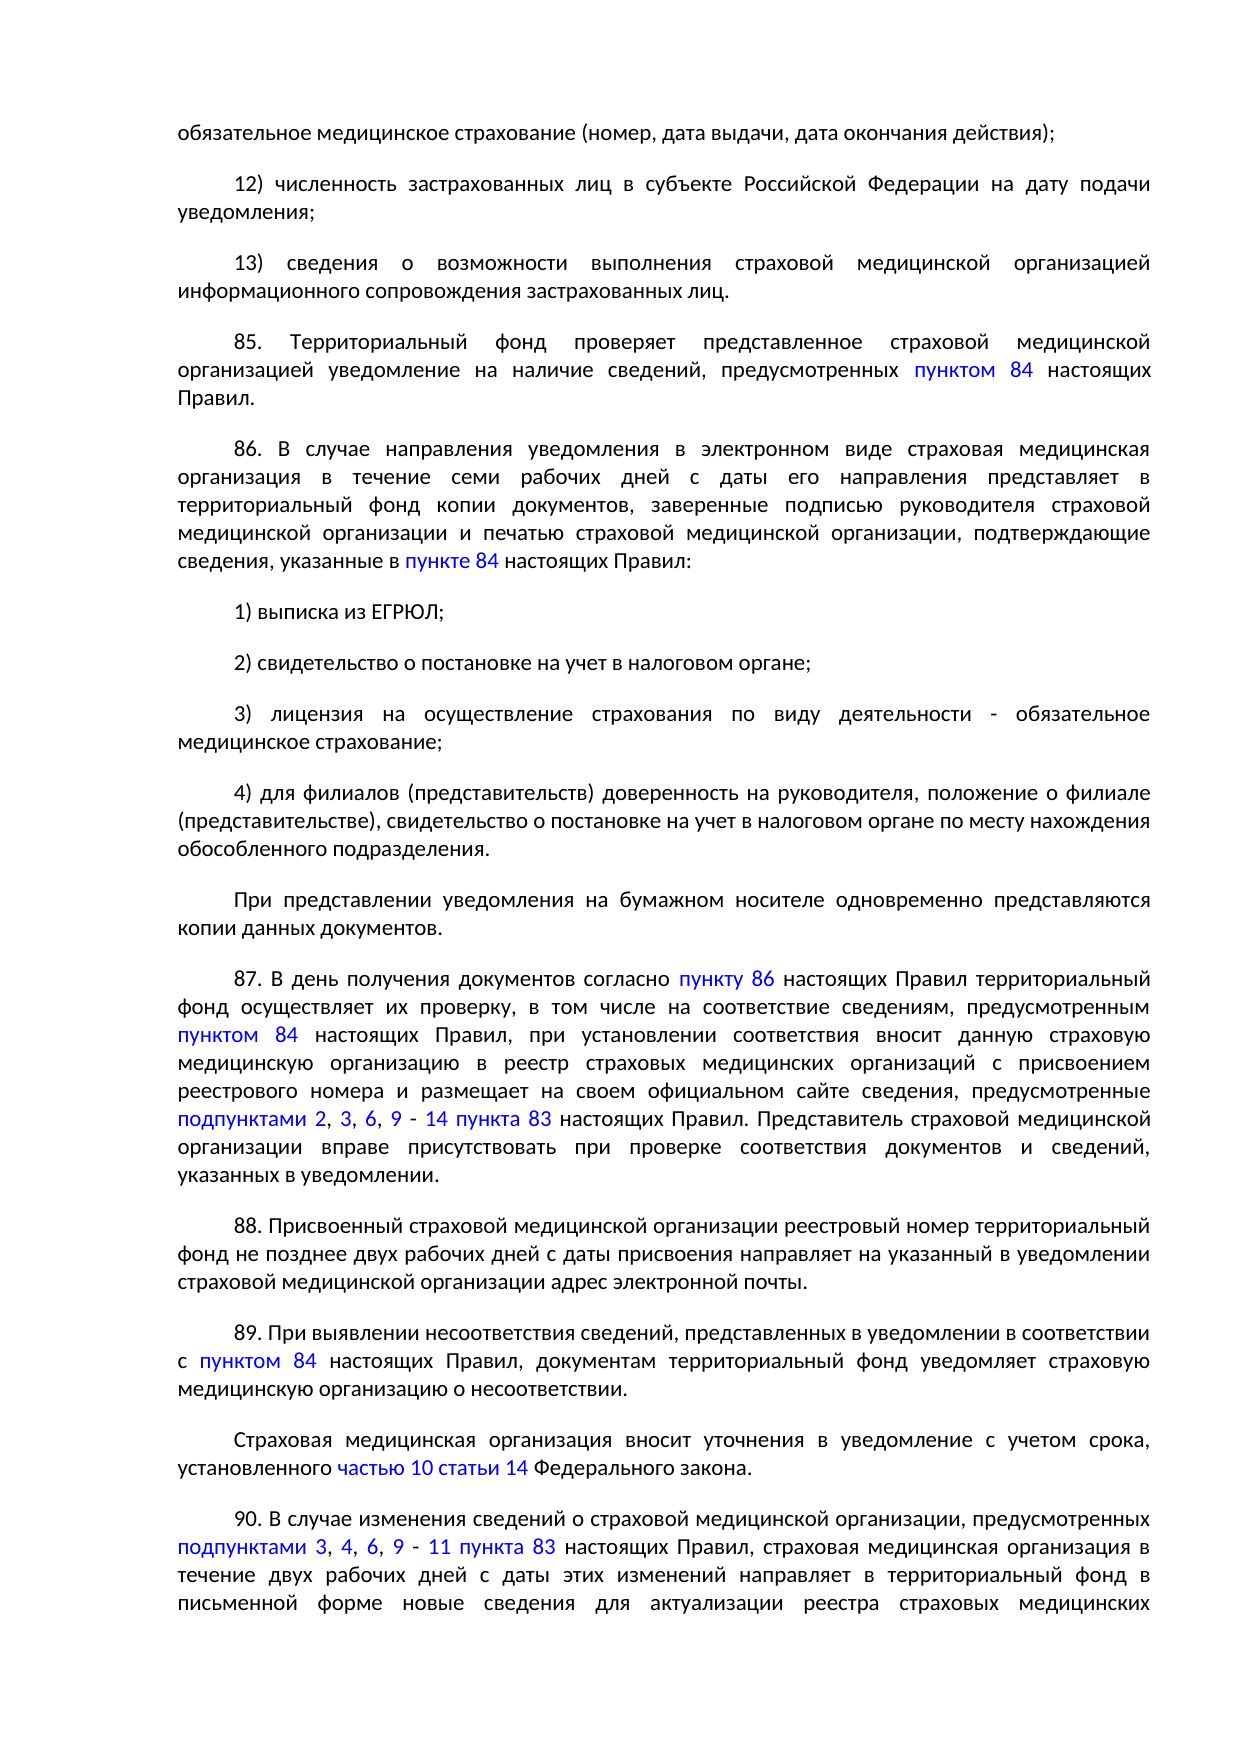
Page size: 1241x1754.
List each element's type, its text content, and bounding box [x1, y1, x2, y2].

text 2) свидетельство о постановке на учет в налоговом органе; [177, 648, 1152, 676]
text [177, 118, 1152, 146]
text 88. Присвоенный страховой медицинской организации реестровый номер территориальный фонд не позднее двух рабочих дней с даты присвоения направляет на указанный в уведомлении страховой медицинской организации адрес электронной почты. [177, 1211, 1152, 1295]
text При представлении уведомления на бумажном носителе одновременно представляются копии данных документов. [177, 885, 1152, 941]
text 87. В день получения документов согласно пункту 86 настоящих Правил территориальный фонд осуществляет их проверку, в том числе на соответствие сведениям, предусмотренным пунктом 84 настоящих Правил, при установлении соответствия вносит данную страховую медицинскую организацию в реестр страховых медицинских организаций с присвоением реестрового номера и размещает на своем официальном сайте сведения, предусмотренные подпунктами 2, 3, 6, 9 - 14 пункта 83 настоящих Правил. Представитель страховой медицинской организации вправе присутствовать при проверке соответствия документов и сведений, указанных в уведомлении. [177, 964, 1152, 1188]
text 85. Территориальный фонд проверяет представленное страховой медицинской организацией уведомление на наличие сведений, предусмотренных пунктом 84 настоящих Правил. [177, 327, 1152, 411]
text 89. При выявлении несоответствия сведений, представленных в уведомлении в соответствии с пунктом 84 настоящих Правил, документам территориальный фонд уведомляет страховую медицинскую организацию о несоответствии. [177, 1318, 1152, 1402]
text 3) лицензия на осуществление страхования по виду деятельности - обязательное медицинское страхование; [177, 699, 1152, 755]
text Страховая медицинская организация вносит уточнения в уведомление с учетом срока, установленного частью 10 статьи 14 Федерального закона. [177, 1425, 1152, 1481]
text 4) для филиалов (представительств) доверенность на руководителя, положение о филиале (представительстве), свидетельство о постановке на учет в налоговом органе по месту нахождения обособленного подразделения. [177, 778, 1152, 862]
text 1) выписка из ЕГРЮЛ; [177, 597, 1152, 625]
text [177, 1504, 1152, 1616]
text 12) численность застрахованных лиц в субъекте Российской Федерации на дату подачи уведомления; [177, 169, 1152, 225]
text 86. В случае направления уведомления в электронном виде страховая медицинская организация в течение семи рабочих дней с даты его направления представляет в территориальный фонд копии документов, заверенные подписью руководителя страховой медицинской организации и печатью страховой медицинской организации, подтверждающие сведения, указанные в пункте 84 настоящих Правил: [177, 434, 1152, 574]
text 13) сведения о возможности выполнения страховой медицинской организацией информационного сопровождения застрахованных лиц. [177, 248, 1152, 304]
